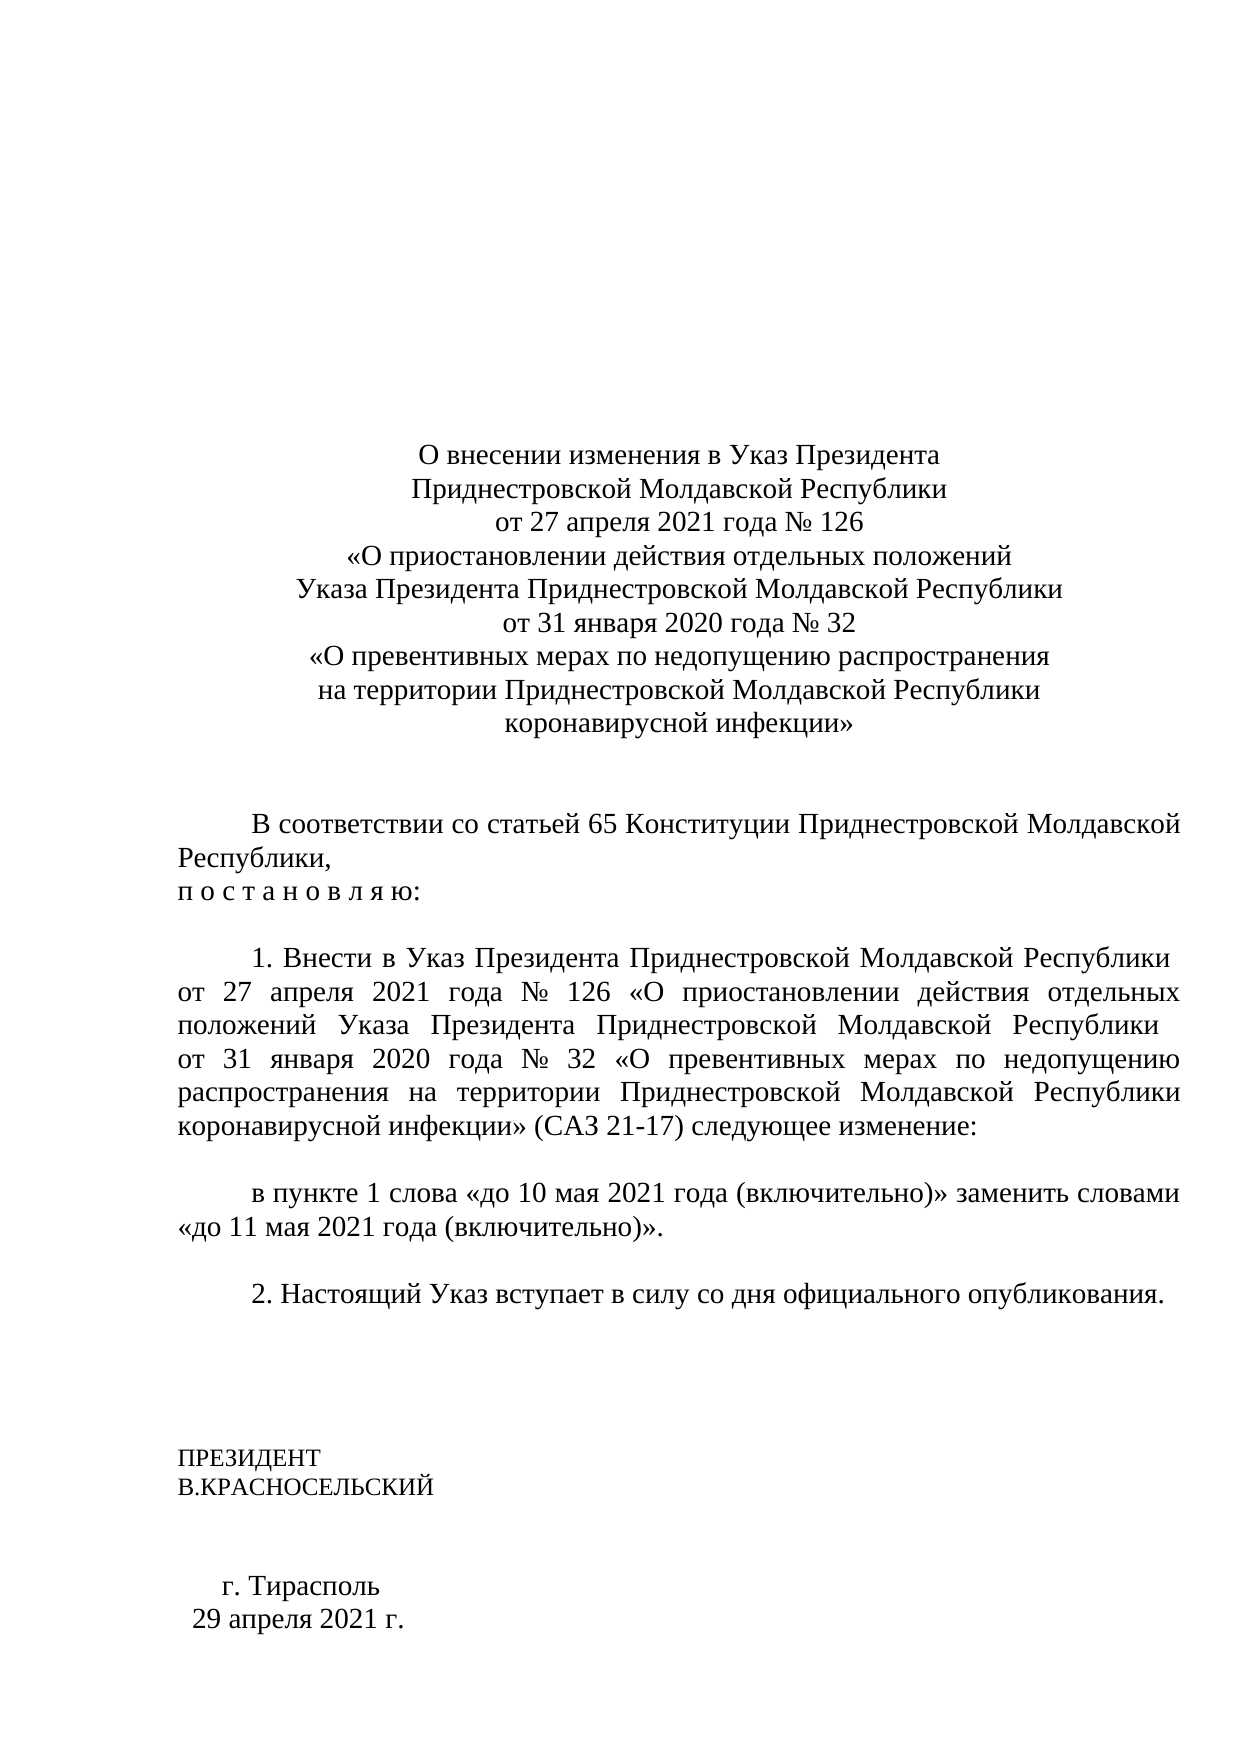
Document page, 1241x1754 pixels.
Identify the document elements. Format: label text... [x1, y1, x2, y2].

text 2. Настоящий Указ вступает в силу со дня официального опубликования. [177, 1276, 1181, 1309]
text «О превентивных мерах по недопущению распространения [177, 638, 1181, 672]
text в пункте 1 слова «до 10 мая 2021 года (включительно)» заменить словами «до 11 мая 2021 года (включительно)». [177, 1175, 1181, 1242]
text от 31 января 2020 года № 32 [177, 605, 1181, 638]
text ПРЕЗИДЕНТ В.КРАСНОСЕЛЬСКИЙ [177, 1443, 1181, 1501]
text Приднестровской Молдавской Республики [177, 471, 1181, 504]
text О внесении изменения в Указ Президента [177, 437, 1181, 471]
text Указа Президента Приднестровской Молдавской Республики [177, 571, 1181, 605]
text 29 апреля 2021 г. [177, 1602, 1181, 1635]
text В соответствии со статьей 65 Конституции Приднестровской Молдавской Республики, [177, 806, 1181, 873]
text г. Тирасполь [177, 1568, 1181, 1602]
text на территории Приднестровской Молдавской Республики [177, 672, 1181, 706]
text «О приостановлении действия отдельных положений [177, 538, 1181, 571]
text п о с т а н о в л я ю: [177, 873, 1181, 907]
text 1. Внести в Указ Президента Приднестровской Молдавской Республики от 27 апреля 2021 года № 126 «О приостановлении действия отдельных положений Указа Президента Приднестровской Молдавской Республики от 31 января 2020 года № 32 «О превентивных мерах по недопущению распространения на территории Приднестровской Молдавской Республики коронавирусной инфекции» (САЗ 21-17) следующее изменение: [177, 940, 1181, 1142]
text коронавирусной инфекции» [177, 706, 1181, 739]
text от 27 апреля 2021 года № 126 [177, 504, 1181, 538]
